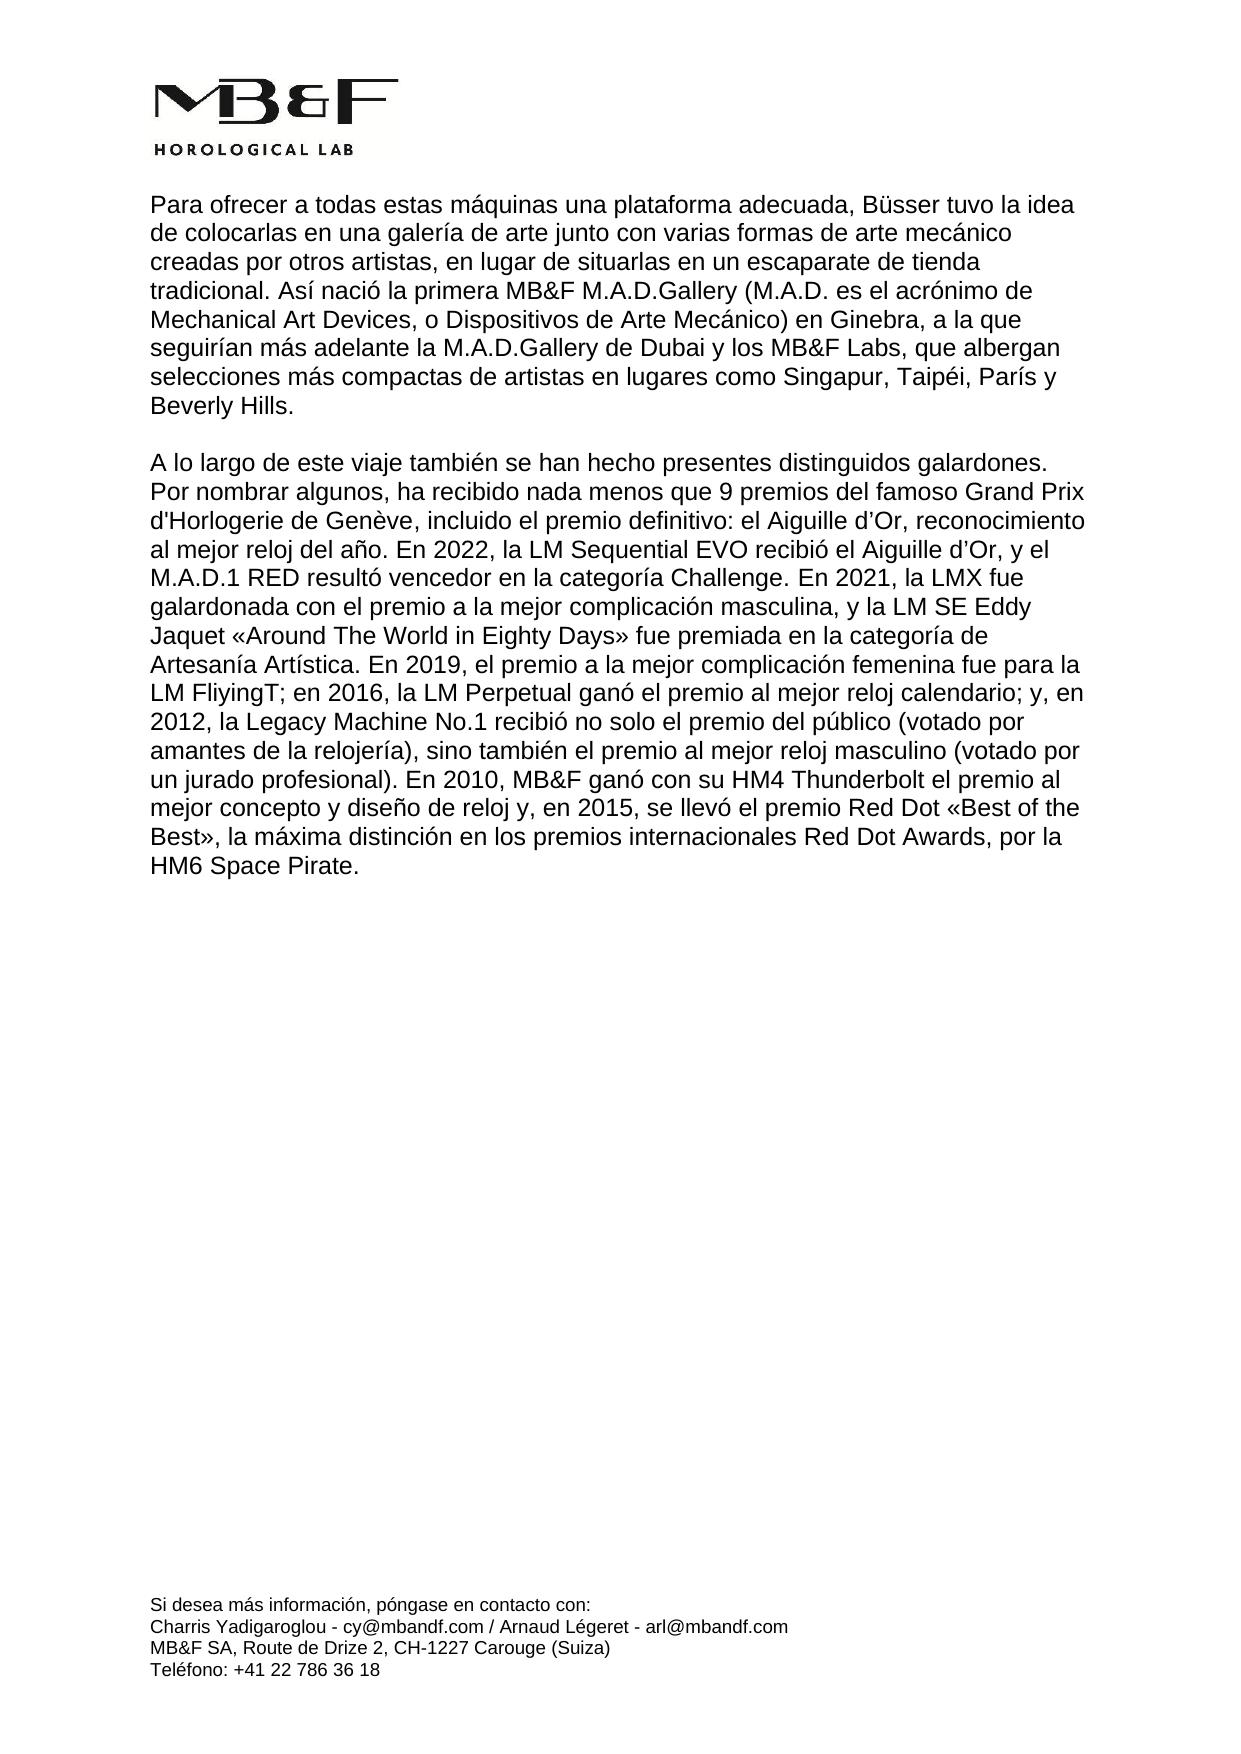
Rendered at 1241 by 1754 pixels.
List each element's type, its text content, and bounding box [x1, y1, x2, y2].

picture [150, 73, 403, 160]
text A lo largo de este viaje también se han hecho presentes distinguidos galardones. Por nombrar algunos, ha recibido nada menos que 9 premios del famoso Grand Prix d'Horlogerie de Genève, incluido el premio definitivo: el Aiguille d’Or, reconocimiento al mejor reloj del año. En 2022, la LM Sequential EVO recibió el Aiguille d’Or, y el M.A.D.1 RED resultó vencedor en la categoría Challenge. En 2021, la LMX fue galardonada con el premio a la mejor complicación masculina, y la LM SE Eddy Jaquet «Around The World in Eighty Days» fue premiada en la categoría de Artesanía Artística. En 2019, el premio a la mejor complicación femenina fue para la LM FliyingT; en 2016, la LM Perpetual ganó el premio al mejor reloj calendario; y, en 2012, la Legacy Machine No.1 recibió no solo el premio del público (votado por amantes de la relojería), sino también el premio al mejor reloj masculino (votado por un jurado profesional). En 2010, MB&F ganó con su HM4 Thunderbolt el premio al mejor concepto y diseño de reloj y, en 2015, se llevó el premio Red Dot «Best of the Best», la máxima distinción en los premios internacionales Red Dot Awards, por la HM6 Space Pirate. [150, 448, 1090, 880]
text Para ofrecer a todas estas máquinas una plataforma adecuada, Büsser tuvo la idea de colocarlas en una galería de arte junto con varias formas de arte mecánico creadas por otros artistas, en lugar de situarlas en un escaparate de tienda tradicional. Así nació la primera MB&F M.A.D.Gallery (M.A.D. es el acrónimo de Mechanical Art Devices, o Dispositivos de Arte Mecánico) en Ginebra, a la que seguirían más adelante la M.A.D.Gallery de Dubai y los MB&F Labs, que albergan selecciones más compactas de artistas en lugares como Singapur, Taipéi, París y Beverly Hills. [150, 190, 1090, 420]
